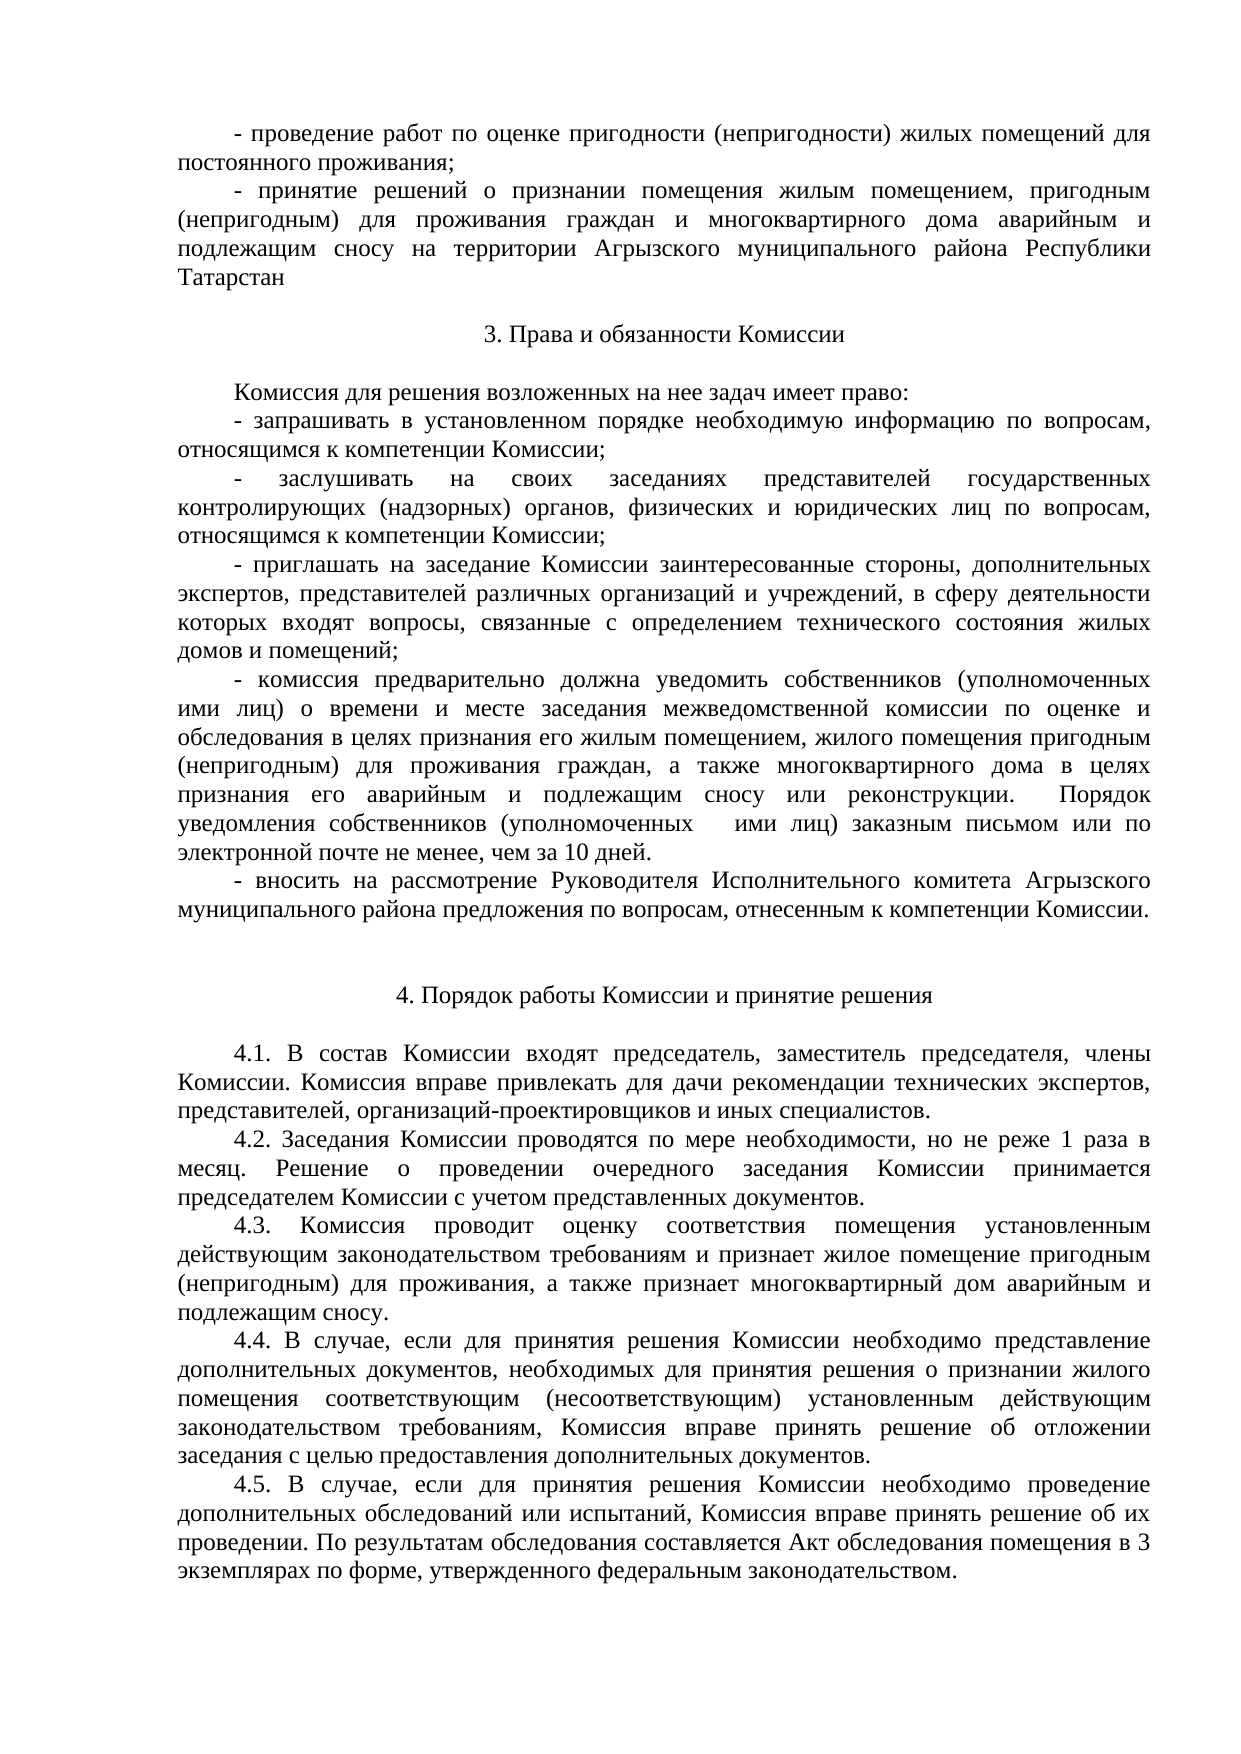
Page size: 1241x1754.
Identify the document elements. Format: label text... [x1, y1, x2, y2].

text 3. Права и обязанности Комиссии [177, 319, 1152, 348]
text 4.1. В состав Комиссии входят председатель, заместитель председателя, члены Комиссии. Комиссия вправе привлекать для дачи рекомендации технических экспертов, представителей, организаций-проектировщиков и иных специалистов. [177, 1038, 1152, 1124]
text - запрашивать в установленном порядке необходимую информацию по вопросам, относящимся к компетенции Комиссии; [177, 406, 1152, 463]
text 4. Порядок работы Комиссии и принятие решения [177, 981, 1152, 1009]
text Комиссия для решения возложенных на нее задач имеет право: [177, 377, 1152, 406]
text 4.3. Комиссия проводит оценку соответствия помещения установленным действующим законодательством требованиям и признает жилое помещение пригодным (непригодным) для проживания, а также признает многоквартирный дом аварийным и подлежащим сносу. [177, 1211, 1152, 1326]
text - заслушивать на своих заседаниях представителей государственных контролирующих (надзорных) органов, физических и юридических лиц по вопросам, относящимся к компетенции Комиссии; [177, 463, 1152, 549]
text - принятие решений о признании помещения жилым помещением, пригодным (непригодным) для проживания граждан и многоквартирного дома аварийным и подлежащим сносу на территории Агрызского муниципального района Республики Татарстан [177, 176, 1152, 291]
text - вносить на рассмотрение Руководителя Исполнительного комитета Агрызского муниципального района предложения по вопросам, отнесенным к компетенции Комиссии. [177, 866, 1152, 923]
text 4.5. В случае, если для принятия решения Комиссии необходимо проведение дополнительных обследований или испытаний, Комиссия вправе принять решение об их проведении. По результатам обследования составляется Акт обследования помещения в 3 экземплярах по форме, утвержденного федеральным законодательством. [177, 1469, 1152, 1584]
text - проведение работ по оценке пригодности (непригодности) жилых помещений для постоянного проживания; [177, 118, 1152, 176]
text 4.2. Заседания Комиссии проводятся по мере необходимости, но не реже 1 раза в месяц. Решение о проведении очередного заседания Комиссии принимается председателем Комиссии с учетом представленных документов. [177, 1124, 1152, 1211]
text - комиссия предварительно должна уведомить собственников (уполномоченных ими лиц) о времени и месте заседания межведомственной комиссии по оценке и обследования в целях признания его жилым помещением, жилого помещения пригодным (непригодным) для проживания граждан, а также многоквартирного дома в целях признания его аварийным и подлежащим сносу или реконструкции. Порядок уведомления собственников (уполномоченных ими лиц) заказным письмом или по электронной почте не менее, чем за 10 дней. [177, 664, 1152, 866]
text 4.4. В случае, если для принятия решения Комиссии необходимо представление дополнительных документов, необходимых для принятия решения о признании жилого помещения соответствующим (несоответствующим) установленным действующим законодательством требованиям, Комиссия вправе принять решение об отложении заседания с целью предоставления дополнительных документов. [177, 1326, 1152, 1469]
text - приглашать на заседание Комиссии заинтересованные стороны, дополнительных экспертов, представителей различных организаций и учреждений, в сферу деятельности которых входят вопросы, связанные с определением технического состояния жилых домов и помещений; [177, 549, 1152, 664]
